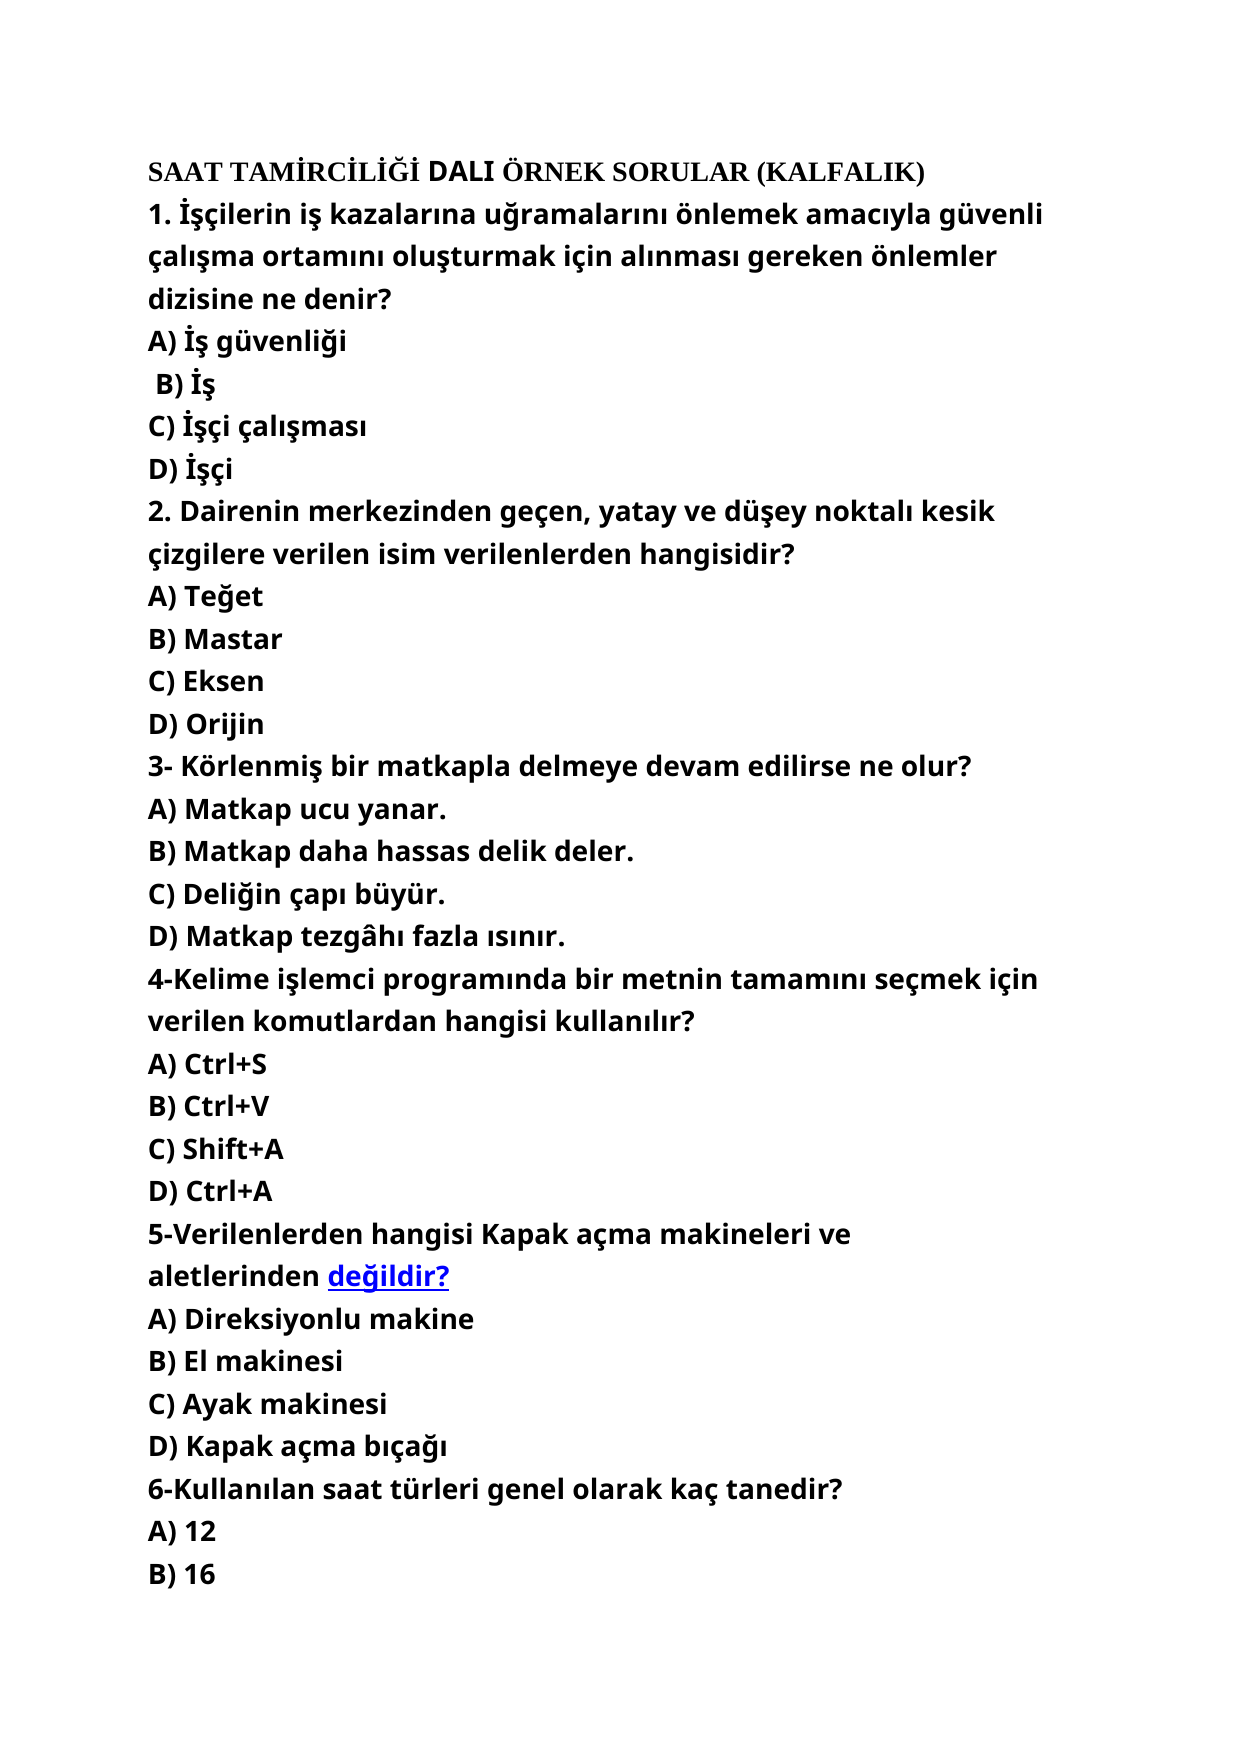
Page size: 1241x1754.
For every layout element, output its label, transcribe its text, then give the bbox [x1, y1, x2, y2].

text 3- Körlenmiş bir matkapla delmeye devam edilirse ne olur? A) Matkap ucu yanar. B) Matkap daha hassas delik deler. C) Deliğin çapı büyür. D) Matkap tezgâhı fazla ısınır. [148, 743, 1093, 955]
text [148, 1465, 1093, 1593]
text 4-Kelime işlemci programında bir metnin tamamını seçmek için verilen komutlardan hangisi kullanılır? A) Ctrl+S B) Ctrl+V C) Shift+A D) Ctrl+A [148, 955, 1093, 1210]
text 2. Dairenin merkezinden geçen, yatay ve düşey noktalı kesik çizgilere verilen isim verilenlerden hangisidir? A) Teğet B) Mastar C) Eksen D) Orijin [148, 488, 1093, 743]
text 1. İşçilerin iş kazalarına uğramalarını önlemek amacıyla güvenli çalışma ortamını oluşturmak için alınması gereken önlemler dizisine ne denir? A) İş güvenliği B) İş C) İşçi çalışması D) İşçi [148, 190, 1093, 488]
text 5-Verilenlerden hangisi Kapak açma makineleri ve aletlerinden değildir? A) Direksiyonlu makine B) El makinesi C) Ayak makinesi D) Kapak açma bıçağı [148, 1210, 1093, 1465]
text SAAT TAMİRCİLİĞİ DALI ÖRNEK SORULAR (KALFALIK) [148, 148, 1093, 190]
